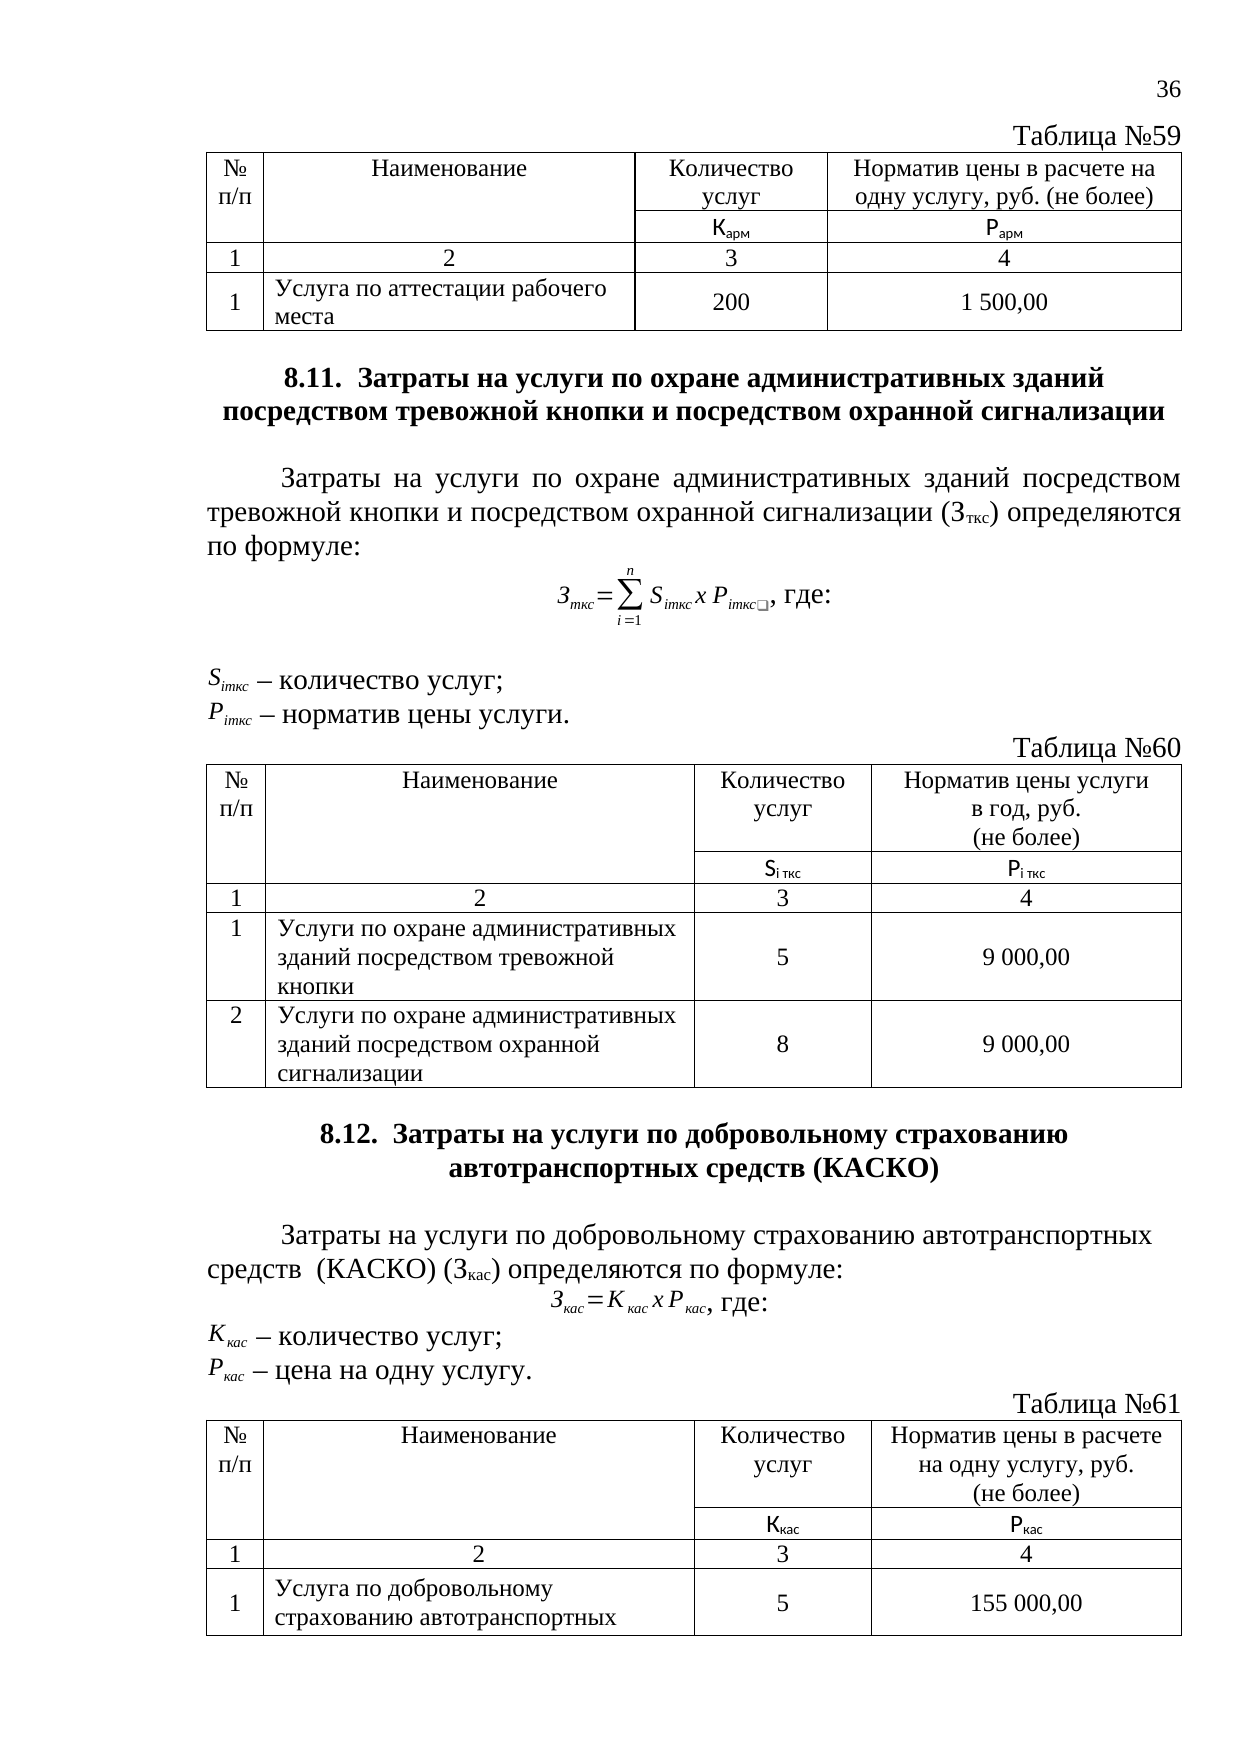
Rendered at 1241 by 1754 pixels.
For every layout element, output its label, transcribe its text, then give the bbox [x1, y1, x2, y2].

table_cell Si ткс [695, 852, 871, 882]
table_header Количество услуг [636, 153, 827, 210]
table_cell 4 [872, 1540, 1181, 1568]
text , где: [207, 1284, 1181, 1318]
table_header Наименование [266, 765, 694, 882]
table_cell Услуга по аттестации рабочего места [264, 273, 634, 330]
table_header Норматив цены в расчете на одну услугу, руб. (не более) [872, 1421, 1181, 1507]
text , где: [207, 561, 1181, 628]
table_cell 200 [636, 273, 827, 330]
text Таблица №60 [207, 730, 1181, 764]
table_cell 1 [207, 913, 265, 999]
table_cell 5 [695, 913, 871, 999]
table_cell Услуги по охране административных зданий посредством охранной сигнализации [266, 1001, 694, 1087]
table_cell 2 [266, 884, 694, 912]
table_cell Ркас [872, 1508, 1181, 1538]
table_cell 4 [872, 884, 1181, 912]
table_cell 8 [695, 1001, 871, 1087]
table_cell 1 [207, 1540, 263, 1568]
text – цена на одну услугу. [207, 1352, 1181, 1386]
text Таблица №59 [207, 118, 1181, 152]
table_cell Услуги по охране административных зданий посредством тревожной кнопки [266, 913, 694, 999]
table_cell 3 [695, 884, 871, 912]
table_cell Карм [636, 211, 827, 242]
text Затраты на услуги по охране административных зданий посредством тревожной кнопки и посредством охранной сигнализации (Зткс) определяются по формуле: [207, 461, 1181, 561]
table_cell 9 000,00 [872, 913, 1181, 999]
table_cell 2 [264, 243, 634, 272]
table_cell 155 000,00 [872, 1569, 1181, 1635]
table_cell 3 [636, 243, 827, 272]
table_header Норматив цены в расчете на одну услугу, руб. (не более) [828, 153, 1181, 210]
table_cell Ккас [695, 1508, 871, 1538]
table_header № п/п [207, 153, 263, 242]
table_cell 1 [207, 273, 263, 330]
table_header Количество услуг [695, 1421, 871, 1507]
list 8.12. Затраты на услуги по добровольному страхованию автотранспортных средств (КАСКО) [207, 1117, 1181, 1184]
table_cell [264, 1569, 694, 1635]
table_cell Pi ткс [872, 852, 1181, 882]
table_header Норматив цены услуги в год, руб. (не более) [872, 765, 1181, 851]
text 8.11. Затраты на услуги по охране административных зданий посредством тревожной кнопки и посредством охранной сигнализации [207, 360, 1181, 427]
table_header № п/п [207, 765, 265, 882]
table_header Наименование [264, 1421, 694, 1538]
table_cell 1 [207, 243, 263, 272]
table_header № п/п [207, 1421, 263, 1538]
table_cell 5 [695, 1569, 871, 1635]
table_cell 1 500,00 [828, 273, 1181, 330]
table_cell 9 000,00 [872, 1001, 1181, 1087]
table_cell 2 [207, 1001, 265, 1087]
table_cell Рарм [828, 211, 1181, 242]
text – норматив цены услуги. [207, 696, 1181, 730]
table_header Количество услуг [695, 765, 871, 851]
table_cell 1 [207, 884, 265, 912]
table_cell 4 [828, 243, 1181, 272]
table_header Наименование [264, 153, 634, 242]
table_cell 2 [264, 1540, 694, 1568]
text – количество услуг; [207, 1318, 1181, 1352]
text Таблица №61 [207, 1386, 1181, 1419]
text Затраты на услуги по добровольному страхованию автотранспортных средств (КАСКО) (Зкас) определяются по формуле: [207, 1217, 1181, 1284]
table_cell 1 [207, 1569, 263, 1635]
table_cell 3 [695, 1540, 871, 1568]
text – количество услуг; [207, 662, 1181, 696]
